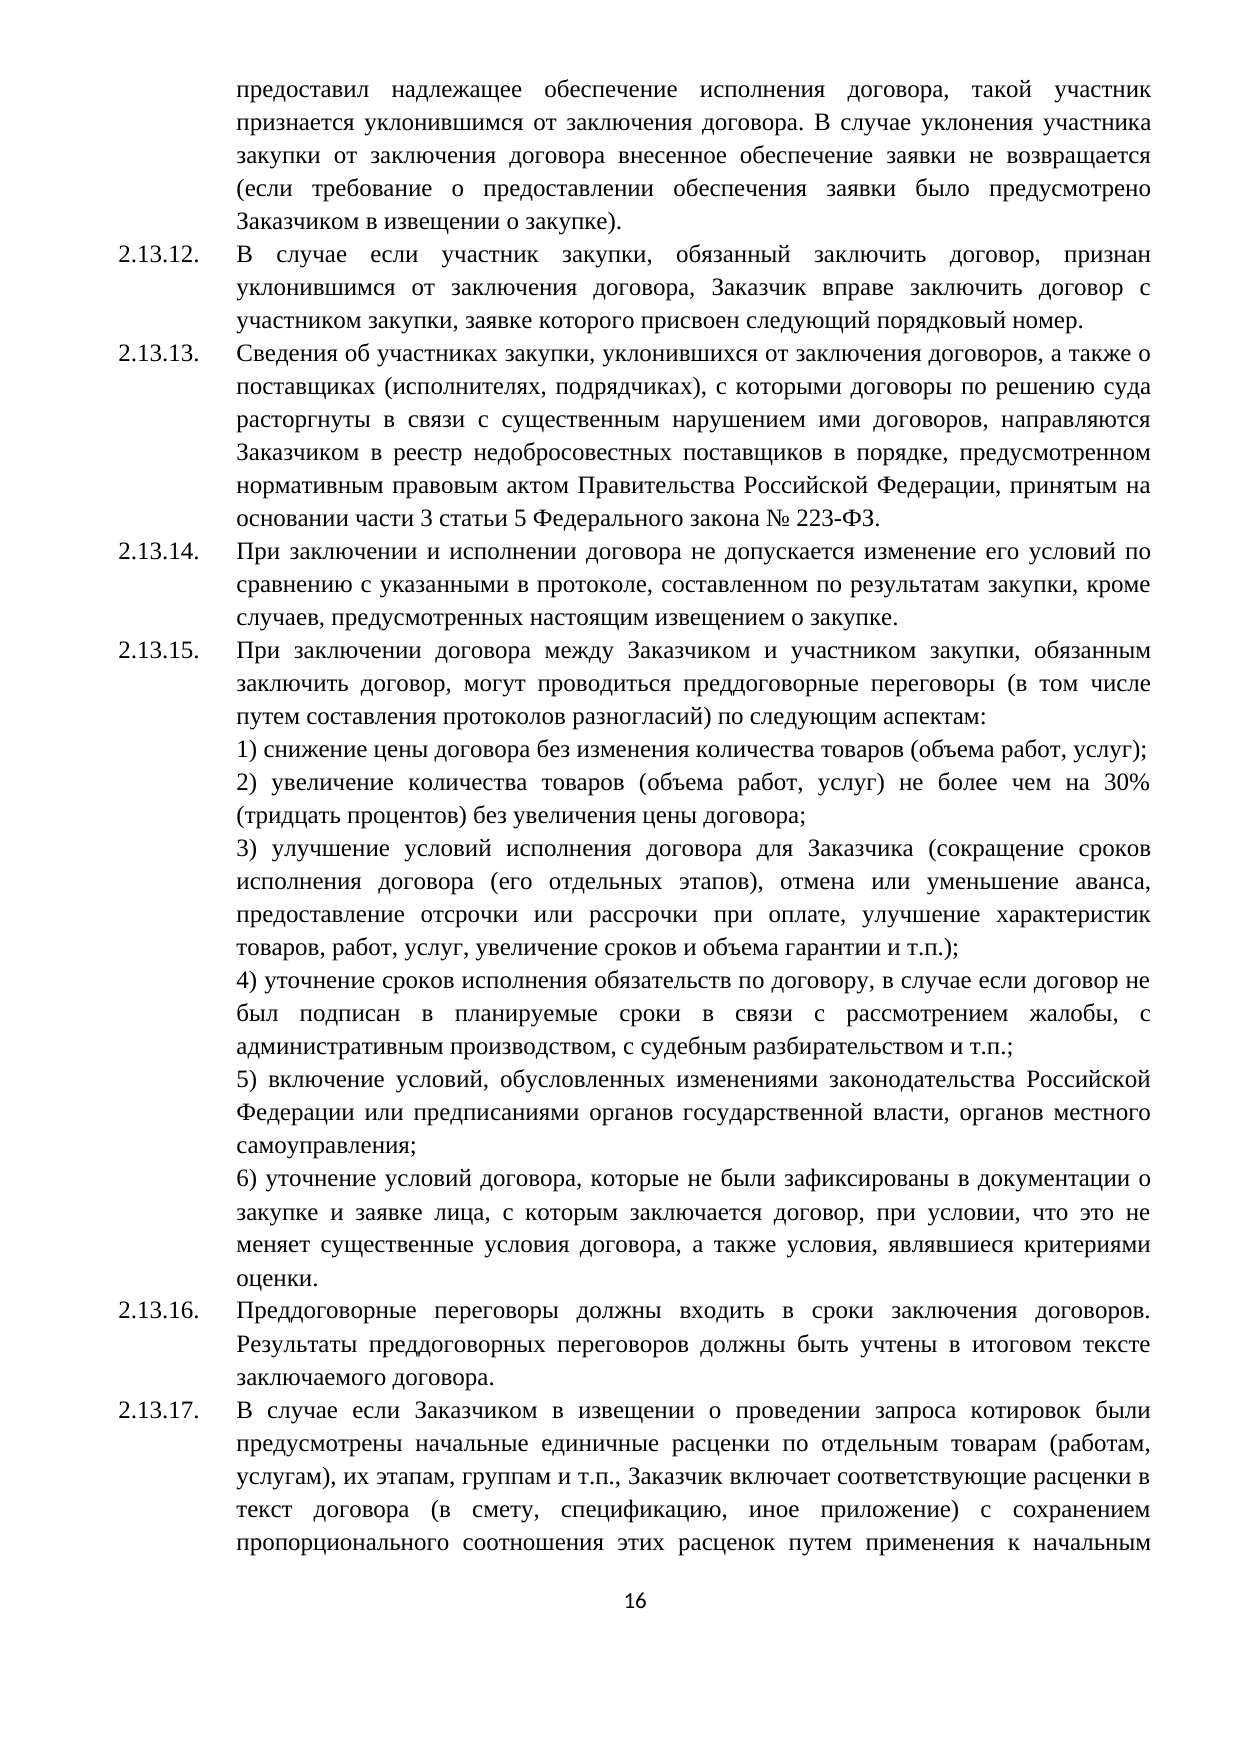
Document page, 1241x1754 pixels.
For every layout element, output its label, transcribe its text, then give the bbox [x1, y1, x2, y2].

list Преддоговорные переговоры должны входить в сроки заключения договоров. Результаты преддоговорных переговоров должны быть учтены в итоговом тексте заключаемого договора. [118, 1296, 1152, 1390]
text 1) снижение цены договора без изменения количества товаров (объема работ, услуг); [236, 734, 1152, 763]
text 6) уточнение условий договора, которые не были зафиксированы в документации о закупке и заявке лица, с которым заключается договор, при условии, что это не меняет существенные условия договора, а также условия, являвшиеся критериями оценки. [236, 1163, 1152, 1291]
list При заключении договора между Заказчиком и участником закупки, обязанным заключить договор, могут проводиться преддоговорные переговоры (в том числе путем составления протоколов разногласий) по следующим аспектам: [118, 635, 1152, 730]
text 4) уточнение сроков исполнения обязательств по договору, в случае если договор не был подписан в планируемые сроки в связи с рассмотрением жалобы, с административным производством, с судебным разбирательством и т.п.; [236, 965, 1152, 1060]
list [118, 1395, 1152, 1556]
text 3) улучшение условий исполнения договора для Заказчика (сокращение сроков исполнения договора (его отдельных этапов), отмена или уменьшение аванса, предоставление отсрочки или рассрочки при оплате, улучшение характеристик товаров, работ, услуг, увеличение сроков и объема гарантии и т.п.); [236, 833, 1152, 961]
list В случае если участник закупки, обязанный заключить договор, признан уклонившимся от заключения договора, Заказчик вправе заключить договор с участником закупки, заявке которого присвоен следующий порядковый номер. [118, 239, 1152, 334]
text 5) включение условий, обусловленных изменениями законодательства Российской Федерации или предписаниями органов государственной власти, органов местного самоуправления; [236, 1064, 1152, 1159]
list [118, 74, 1152, 235]
list При заключении и исполнении договора не допускается изменение его условий по сравнению с указанными в протоколе, составленном по результатам закупки, кроме случаев, предусмотренных настоящим извещением о закупке. [118, 536, 1152, 631]
text 2) увеличение количества товаров (объема работ, услуг) не более чем на 30% (тридцать процентов) без увеличения цены договора; [236, 767, 1152, 829]
list Сведения об участниках закупки, уклонившихся от заключения договоров, а также о поставщиках (исполнителях, подрядчиках), с которыми договоры по решению суда расторгнуты в связи с существенным нарушением ими договоров, направляются Заказчиком в реестр недобросовестных поставщиков в порядке, предусмотренном нормативным правовым актом Правительства Российской Федерации, принятым на основании части 3 статьи 5 Федерального закона № 223-ФЗ. [118, 338, 1152, 532]
